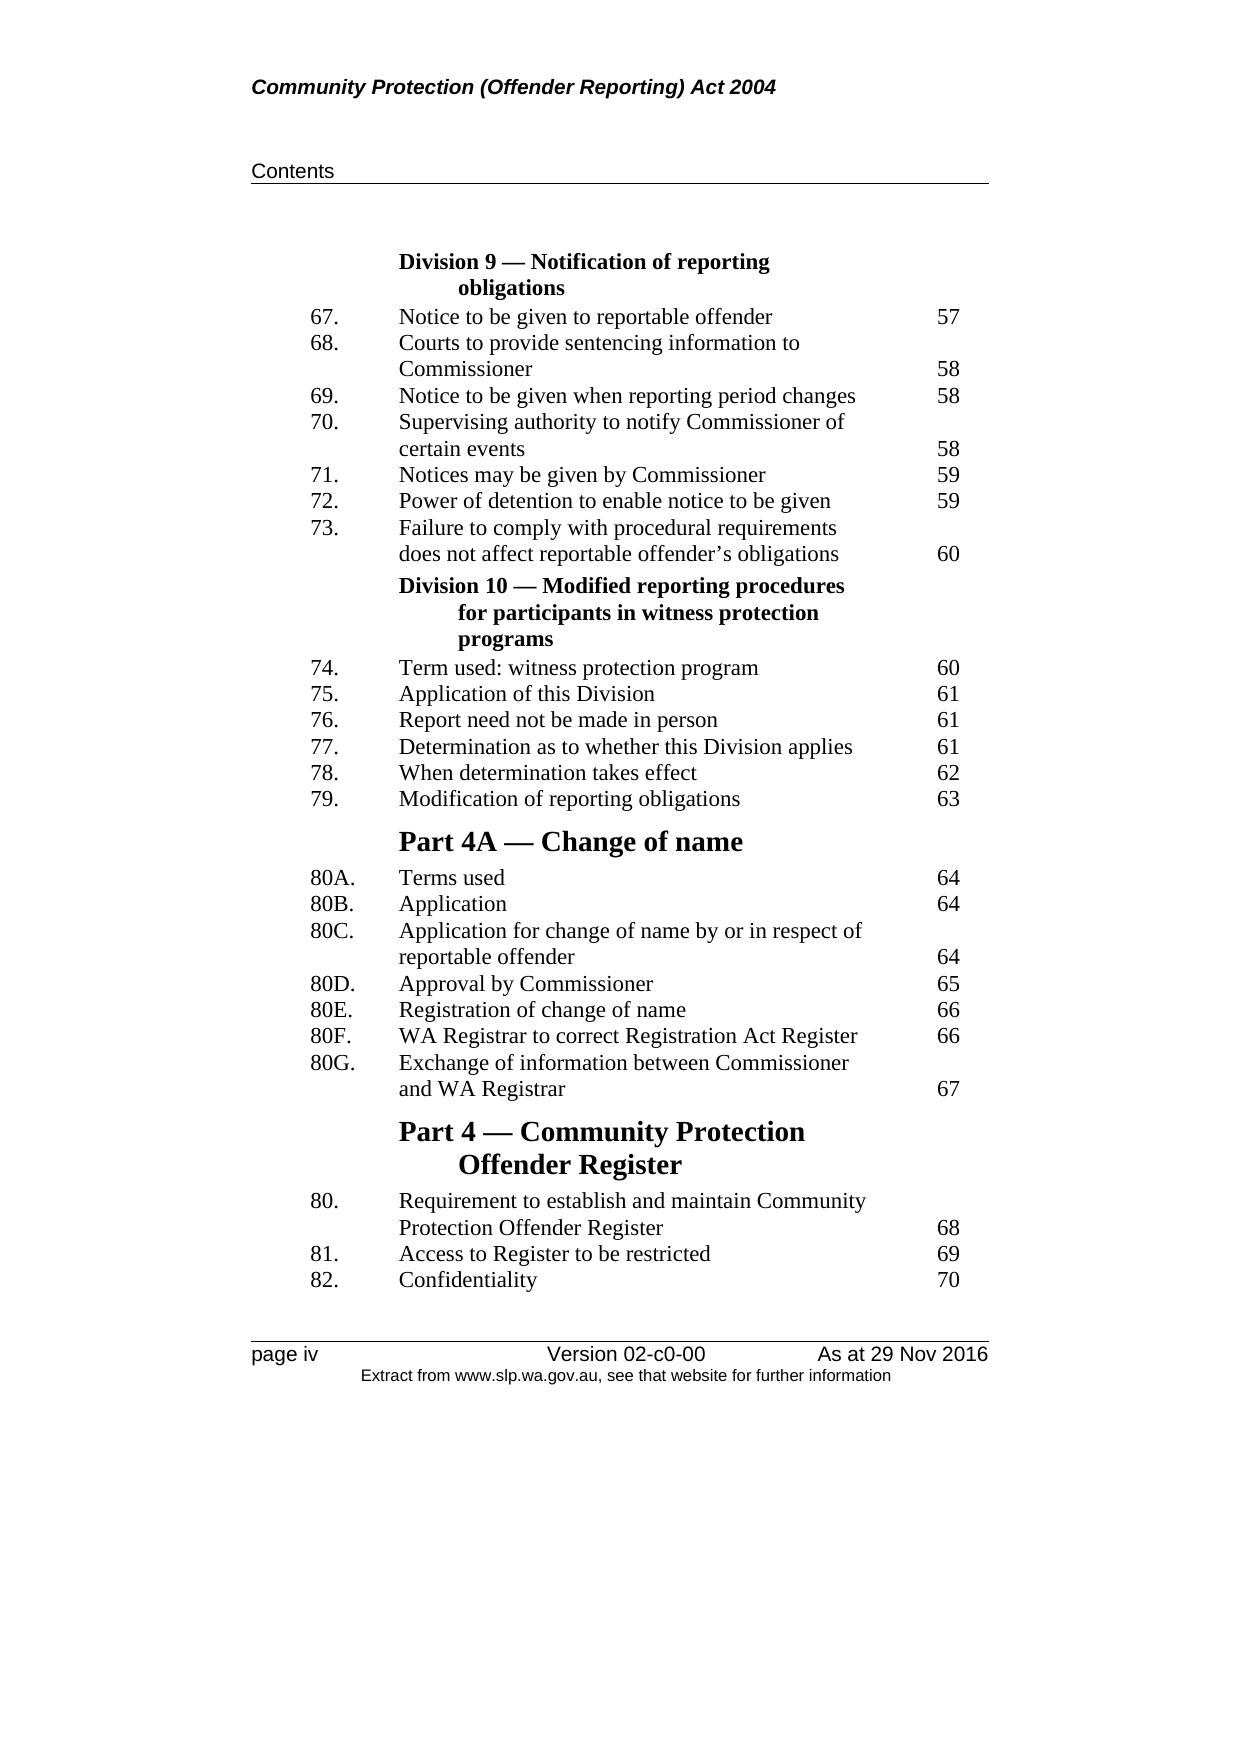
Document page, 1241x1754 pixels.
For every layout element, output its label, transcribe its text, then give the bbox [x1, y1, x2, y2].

text 80B. Application 64 [310, 891, 871, 917]
text 80C. Application for change of name by or in respect of reportable offender 64 [310, 917, 871, 969]
text 76. Report need not be made in person 61 [310, 706, 871, 733]
text 80F. WA Registrar to correct Registration Act Register 66 [310, 1022, 871, 1049]
text 74. Term used: witness protection program 60 [310, 654, 871, 680]
text Part 4A — Change of name [399, 824, 871, 858]
text 78. When determination takes effect 62 [310, 759, 871, 786]
text Division 10 — Modified reporting procedures for participants in witness protection programs [399, 573, 871, 652]
text 80. Requirement to establish and maintain Community Protection Offender Register 68 [310, 1187, 871, 1240]
text Division 9 — Notification of reporting obligations [399, 248, 871, 301]
text 80D. Approval by Commissioner 65 [310, 969, 871, 996]
text 80G. Exchange of information between Commissioner and WA Registrar 67 [310, 1049, 871, 1101]
text 67. Notice to be given to reportable offender 57 [310, 303, 871, 329]
text 81. Access to Register to be restricted 69 [310, 1240, 871, 1266]
text 72. Power of detention to enable notice to be given 59 [310, 487, 871, 514]
text 69. Notice to be given when reporting period changes 58 [310, 382, 871, 408]
text 79. Modification of reporting obligations 63 [310, 786, 871, 812]
text 80A. Terms used 64 [310, 864, 871, 891]
text 82. Confidentiality 70 [310, 1266, 871, 1293]
text 80E. Registration of change of name 66 [310, 996, 871, 1022]
text 68. Courts to provide sentencing information to Commissioner 58 [310, 329, 871, 382]
text 70. Supervising authority to notify Commissioner of certain events 58 [310, 408, 871, 461]
text 77. Determination as to whether this Division applies 61 [310, 733, 871, 759]
text 71. Notices may be given by Commissioner 59 [310, 461, 871, 487]
text 73. Failure to comply with procedural requirements does not affect reportable offender’s obligations 60 [310, 514, 871, 566]
text Part 4 — Community Protection Offender Register [399, 1114, 871, 1181]
text 75. Application of this Division 61 [310, 680, 871, 706]
